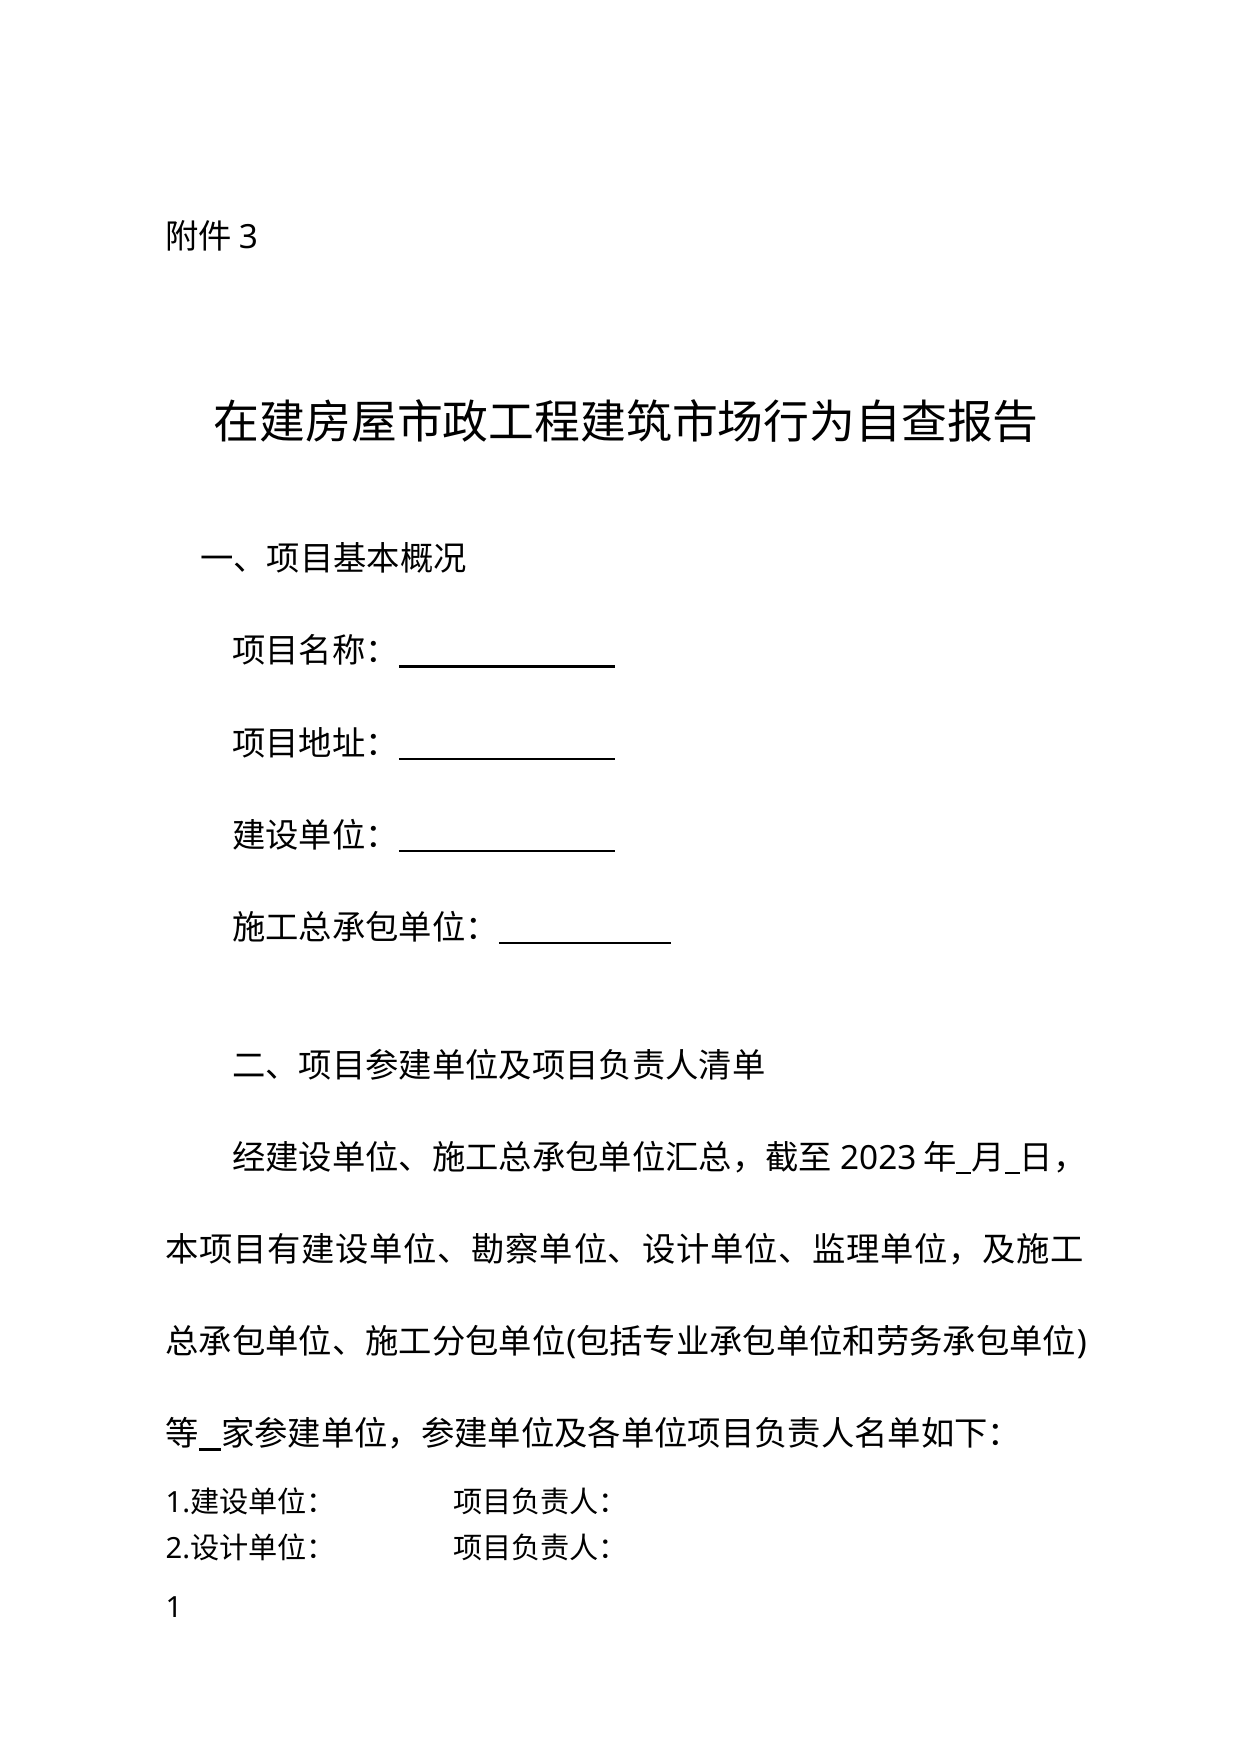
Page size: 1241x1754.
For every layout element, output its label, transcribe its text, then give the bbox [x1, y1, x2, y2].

text 建设单位： [165, 786, 1087, 878]
text 在建房屋市政工程建筑市场行为自查报告 [165, 372, 1087, 464]
text 项目地址： [165, 694, 1087, 786]
text 施工总承包单位： [165, 878, 1087, 971]
text 二、项目参建单位及项目负责人清单 [165, 1017, 1087, 1109]
text 项目名称： [165, 602, 1087, 694]
text 2.设计单位： 项目负责人： [165, 1523, 1087, 1569]
text 1.建设单位： 项目负责人： [165, 1477, 1087, 1523]
text 经建设单位、施工总承包单位汇总，截至2023年 月 日，本项目有建设单位、勘察单位、设计单位、监理单位，及施工总承包单位、施工分包单位(包括专业承包单位和劳务承包单位)等 家参建单位，参建单位及各单位项目负责人名单如下： [165, 1109, 1087, 1477]
text 附件3 [165, 188, 1087, 280]
text 一、项目基本概况 [165, 510, 1087, 602]
